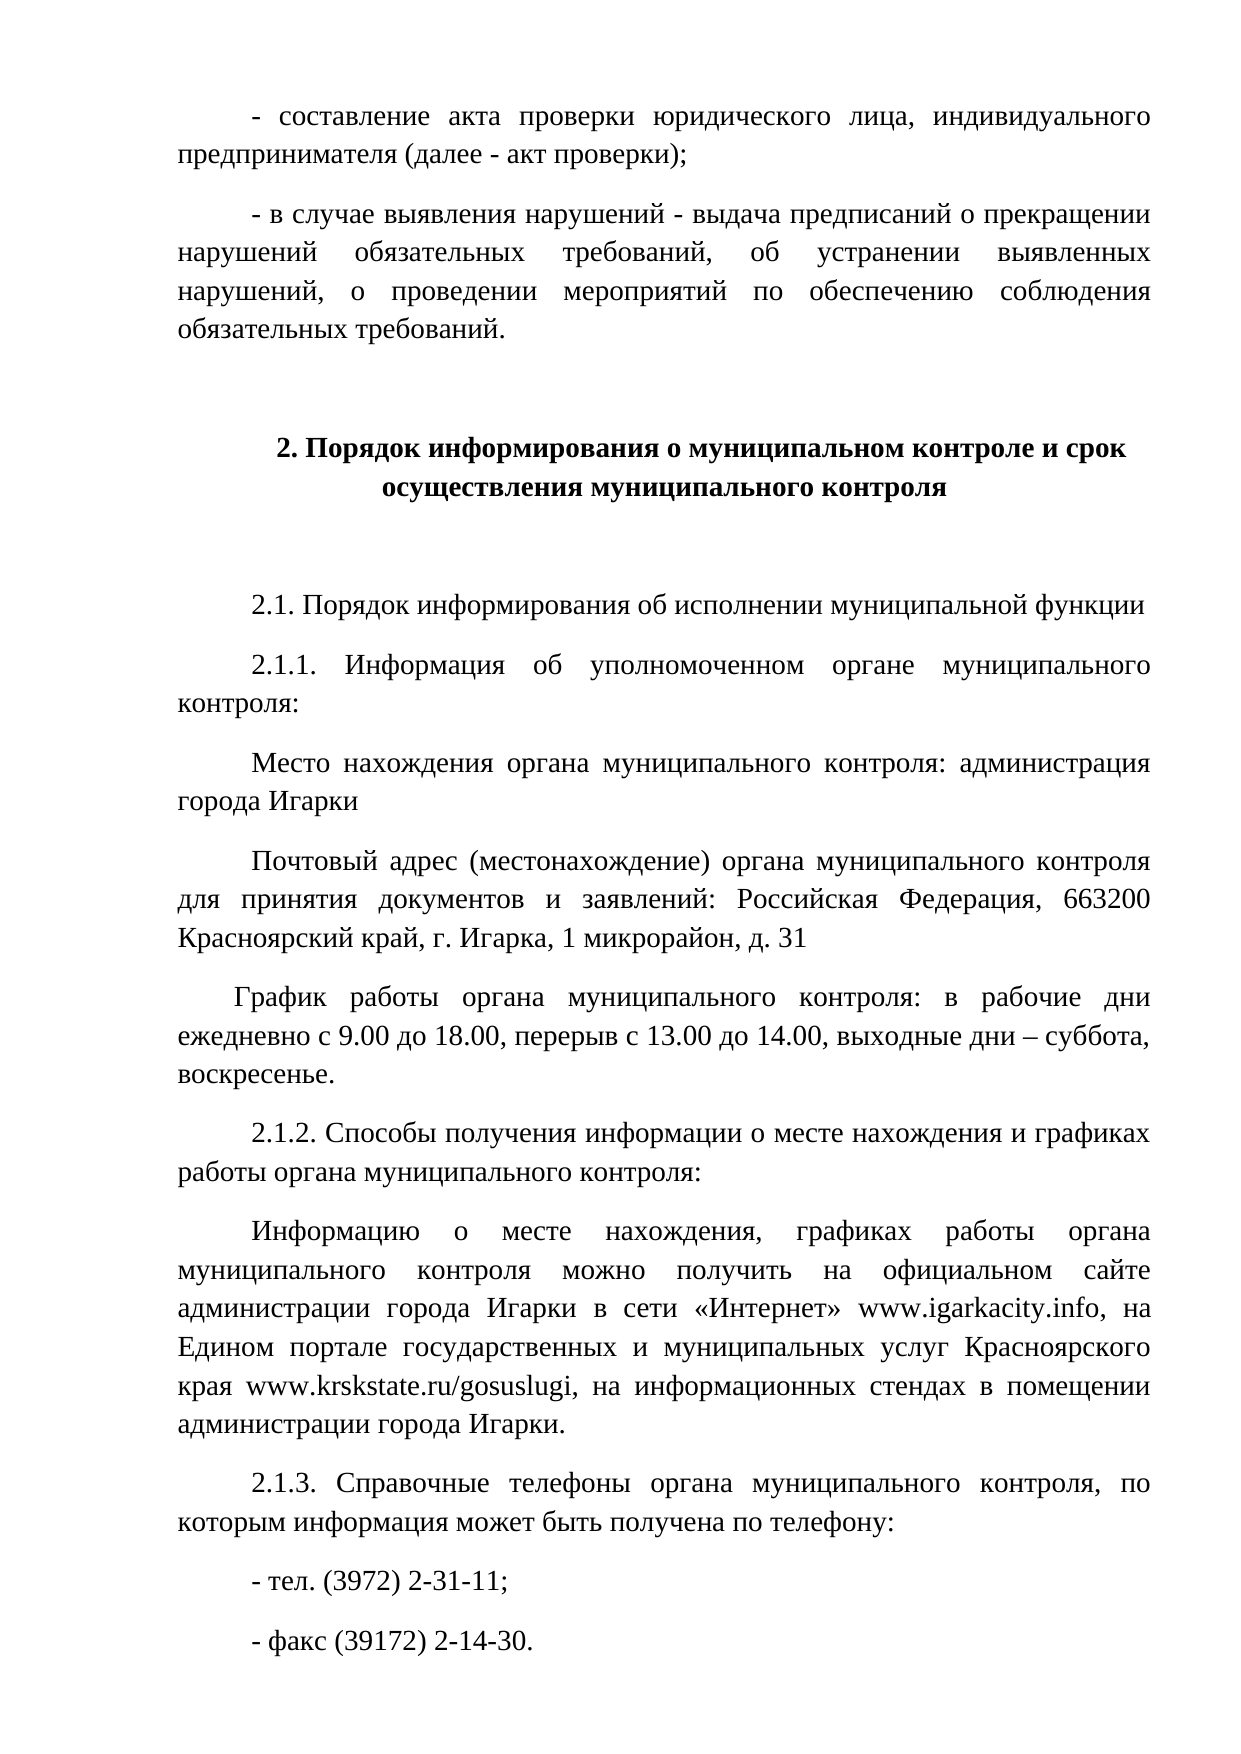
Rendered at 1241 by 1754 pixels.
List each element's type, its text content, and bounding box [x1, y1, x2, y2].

text 2.1.2. Способы получения информации о месте нахождения и графиках работы органа муниципального контроля: [177, 1116, 1152, 1188]
text Информацию о месте нахождения, графиках работы органа муниципального контроля можно получить на официальном сайте администрации города Игарки в сети «Интернет» www.igarkacity.info, на Едином портале государственных и муниципальных услуг Красноярского края www.krskstate.ru/gosuslugi, на информационных стендах в помещении администрации города Игарки. [177, 1213, 1152, 1440]
text 2. Порядок информирования о муниципальном контроле и срок осуществления муниципального контроля [177, 430, 1152, 502]
text 2.1.3. Справочные телефоны органа муниципального контроля, по которым информация может быть получена по телефону: [177, 1466, 1152, 1538]
text 2.1. Порядок информирования об исполнении муниципальной функции [177, 587, 1152, 621]
text График работы органа муниципального контроля: в рабочие дни ежедневно с 9.00 до 18.00, перерыв с 13.00 до 14.00, выходные дни – суббота, воскресенье. [177, 979, 1152, 1090]
text - факс (39172) 2-14-30. [177, 1623, 1152, 1656]
text - составление акта проверки юридического лица, индивидуального предпринимателя (далее - акт проверки); [177, 98, 1152, 170]
text 2.1.1. Информация об уполномоченном органе муниципального контроля: [177, 647, 1152, 719]
text Почтовый адрес (местонахождение) органа муниципального контроля для принятия документов и заявлений: Российская Федерация, 663200 Красноярский край, г. Игарка, 1 микрорайон, д. 31 [177, 843, 1152, 953]
text Место нахождения органа муниципального контроля: администрация города Игарки [177, 745, 1152, 817]
text - тел. (3972) 2-31-11; [177, 1563, 1152, 1597]
text - в случае выявления нарушений - выдача предписаний о прекращении нарушений обязательных требований, об устранении выявленных нарушений, о проведении мероприятий по обеспечению соблюдения обязательных требований. [177, 196, 1152, 345]
